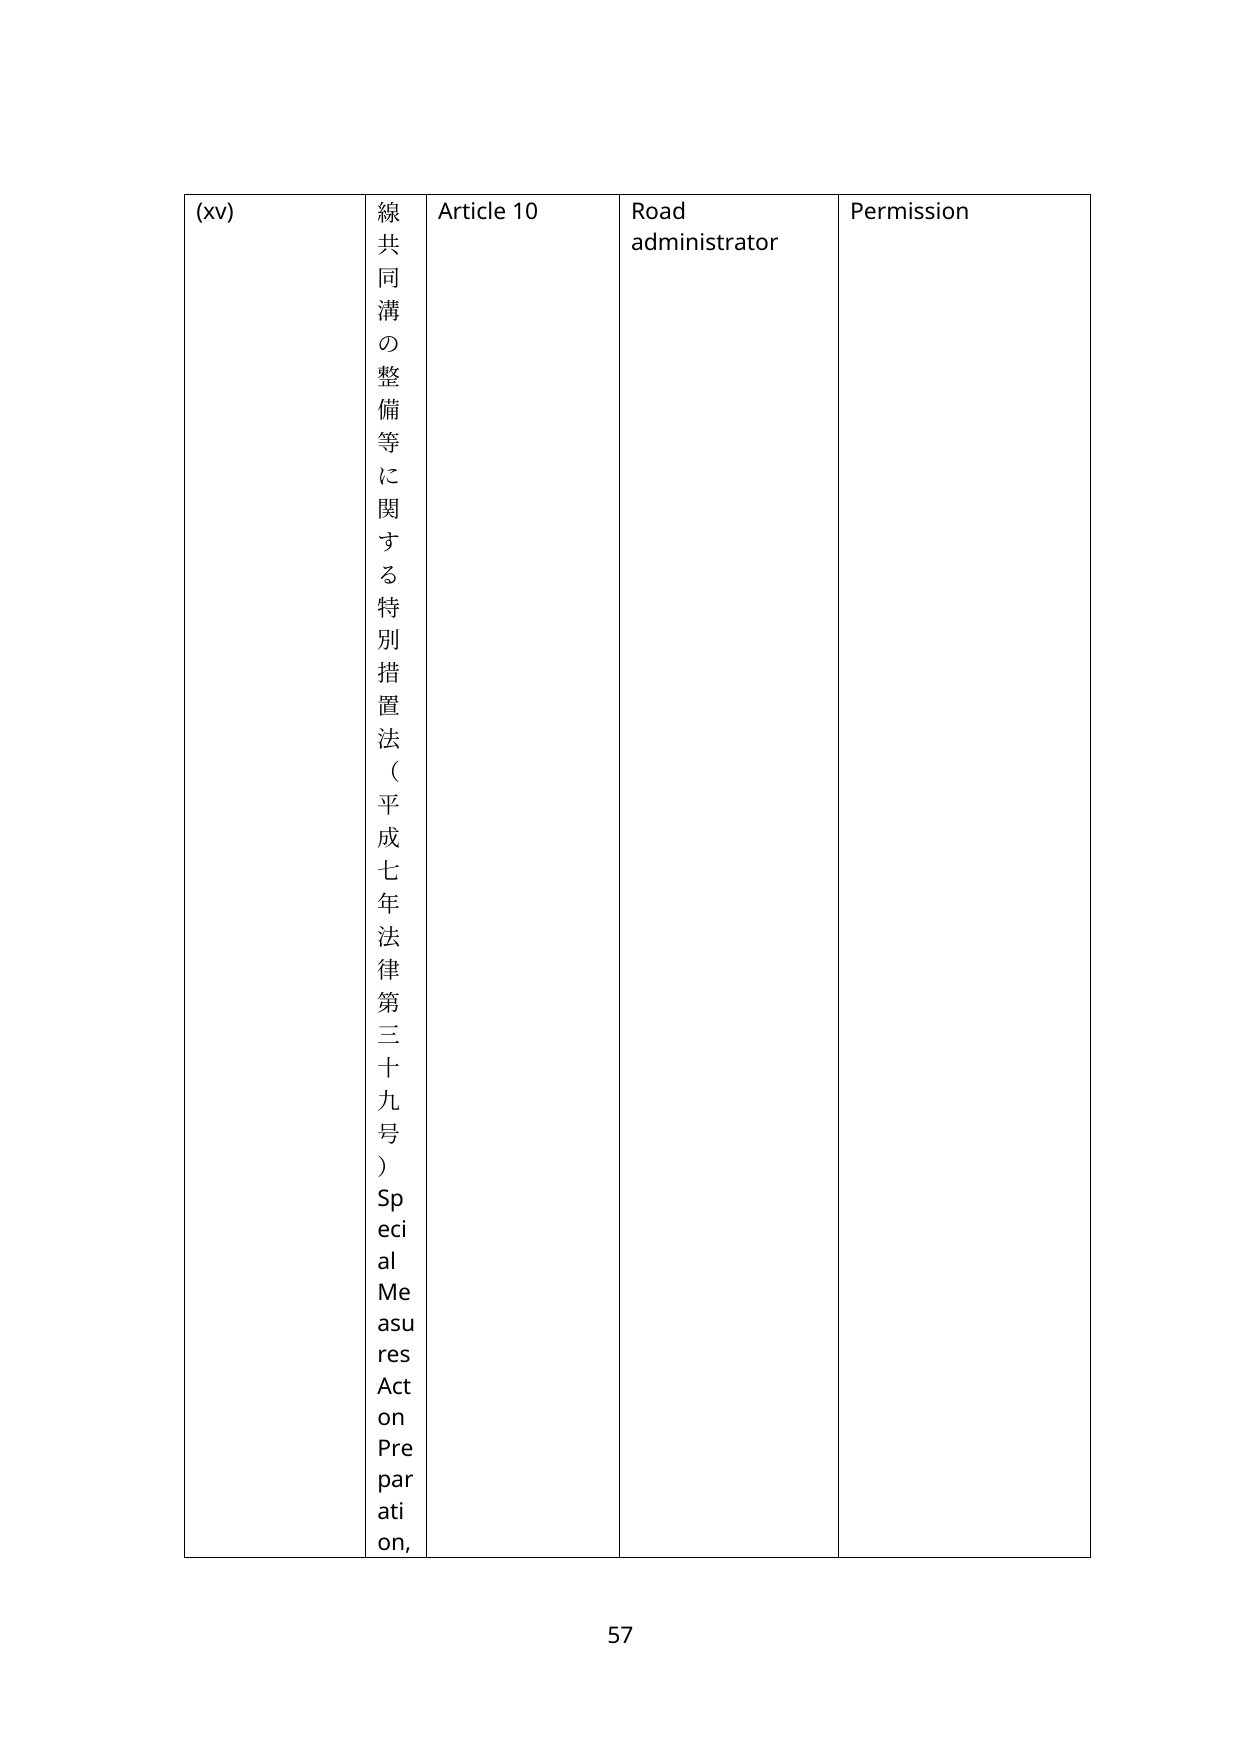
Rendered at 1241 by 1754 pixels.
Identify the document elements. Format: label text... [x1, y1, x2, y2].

table_cell 十五 (xv) [185, 195, 365, 1557]
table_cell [366, 195, 426, 1557]
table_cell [620, 195, 838, 1557]
table_cell 許可 Permission [839, 195, 1090, 1557]
table_cell 第十条 Article 10 [427, 195, 619, 1557]
